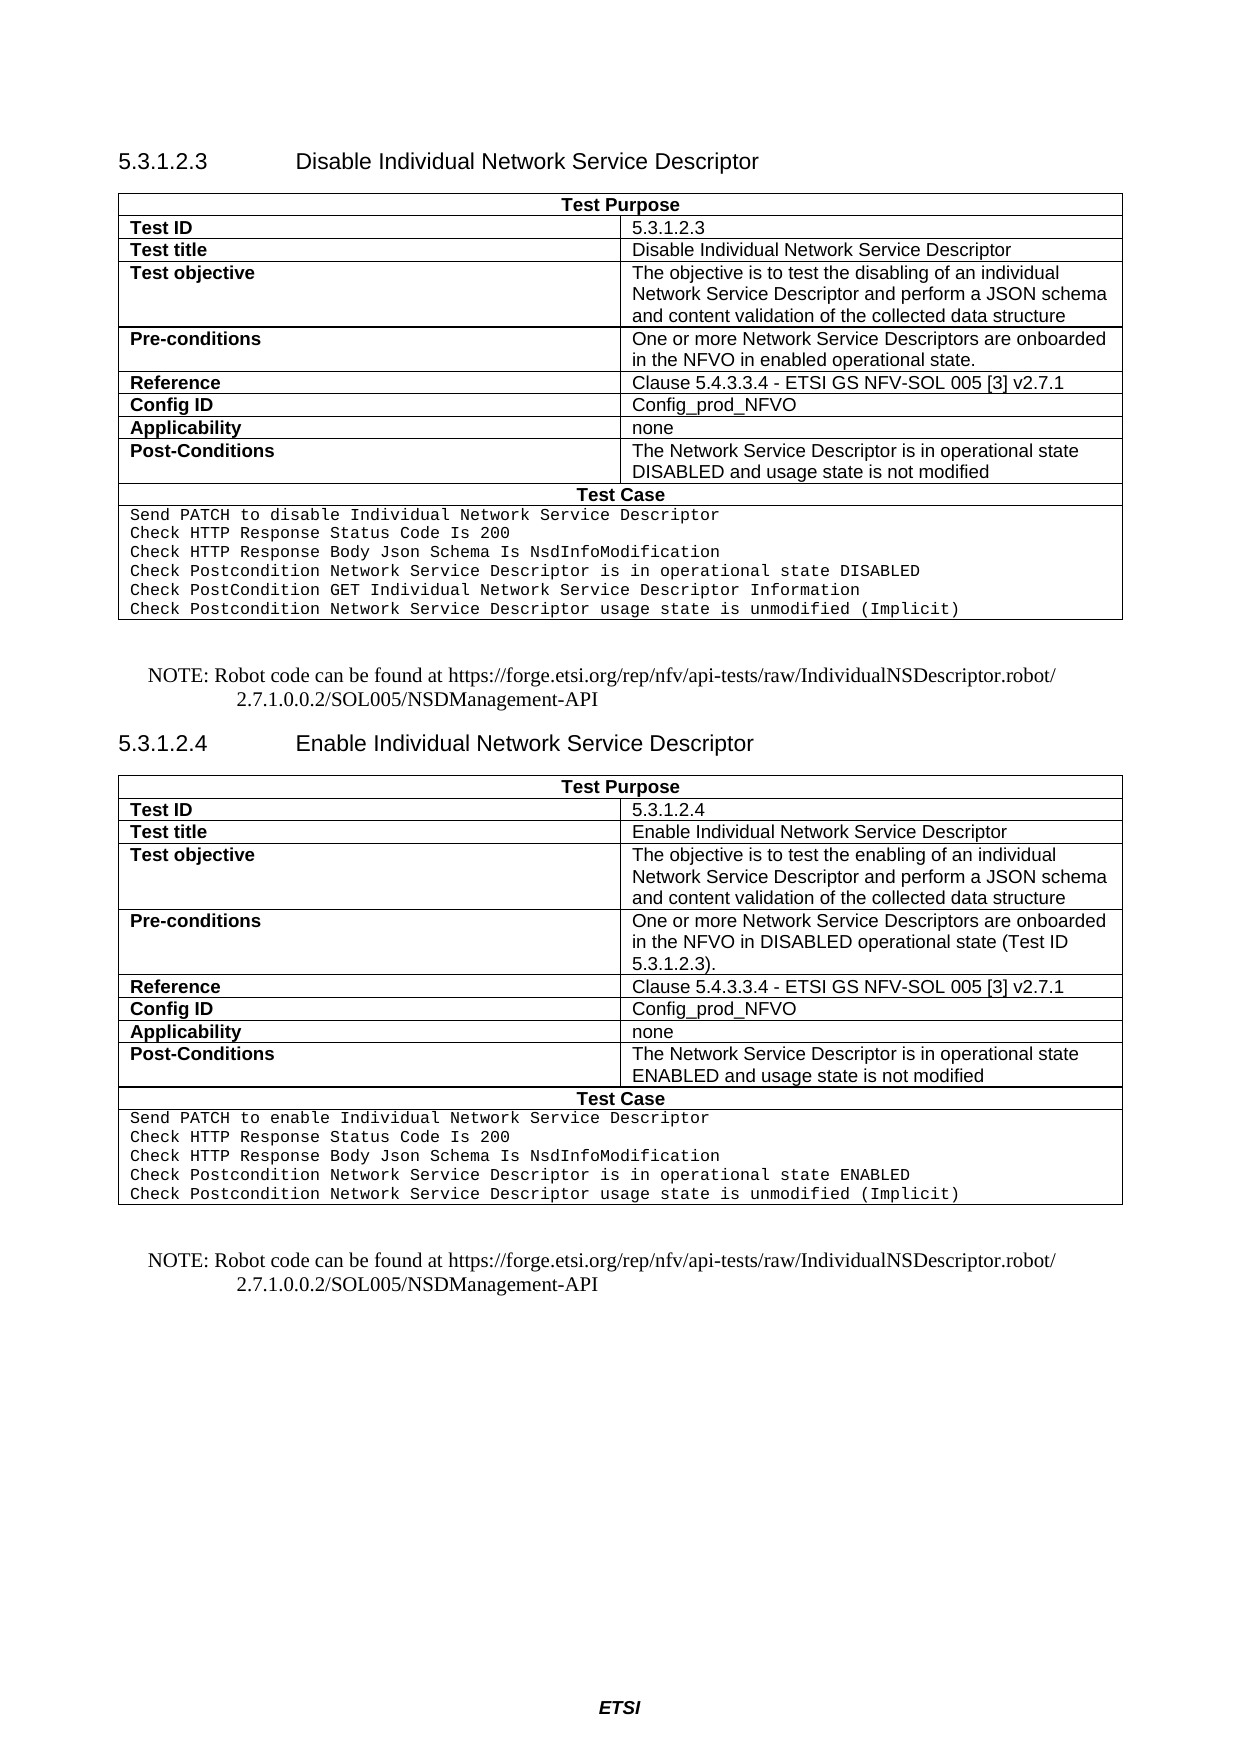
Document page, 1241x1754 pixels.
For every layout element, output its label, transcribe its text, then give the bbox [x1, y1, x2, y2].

table_cell Test title [119, 239, 620, 261]
table_cell none [621, 1021, 1122, 1042]
table_cell none [621, 417, 1122, 438]
text NOTE: Robot code can be found at https://forge.etsi.org/rep/nfv/api-tests/raw/IndividualNSDescriptor.robot/2.7.1.0.0.2/SOL005/NSDManagement-API [148, 663, 1122, 711]
table_cell Test title [119, 821, 620, 843]
table_cell Test ID [119, 799, 620, 820]
table_cell Disable Individual Network Service Descriptor [621, 239, 1122, 261]
table_cell Clause 5.4.3.3.4 - ETSI GS NFV-SOL 005 [3] v2.7.1 [621, 372, 1122, 393]
table_cell Config ID [119, 394, 620, 416]
table_cell Post-Conditions [119, 1043, 620, 1086]
table_cell One or more Network Service Descriptors are onboarded in the NFVO in enabled operational state. [621, 328, 1122, 371]
table_cell Pre-conditions [119, 328, 620, 371]
subtitle 5.3.1.2.3 Disable Individual Network Service Descriptor [118, 148, 1122, 174]
table_cell Send PATCH to disable Individual Network Service Descriptor Check HTTP Response Status Code Is 200 Check HTTP Response Body Json Schema Is NsdInfoModification Check Postcondition Network Service Descriptor is in operational state DISABLED Check PostCondition GET Individual Network Service Descriptor Information Check Postcondition Network Service Descriptor usage state is unmodified (Implicit) [119, 506, 1122, 619]
table_cell Send PATCH to enable Individual Network Service Descriptor Check HTTP Response Status Code Is 200 Check HTTP Response Body Json Schema Is NsdInfoModification Check Postcondition Network Service Descriptor is in operational state ENABLED Check Postcondition Network Service Descriptor usage state is unmodified (Implicit) [119, 1110, 1122, 1204]
table_cell Test ID [119, 216, 620, 238]
table_header Test Purpose [119, 776, 1122, 798]
table_header Test Purpose [119, 194, 1122, 215]
table_cell Applicability [119, 417, 620, 438]
table_cell The objective is to test the enabling of an individual Network Service Descriptor and perform a JSON schema and content validation of the collected data structure [621, 844, 1122, 909]
table_cell Reference [119, 975, 620, 997]
table_cell Applicability [119, 1021, 620, 1042]
table_cell One or more Network Service Descriptors are onboarded in the NFVO in DISABLED operational state (Test ID 5.3.1.2.3). [621, 910, 1122, 974]
table_cell Config ID [119, 998, 620, 1019]
subtitle 5.3.1.2.4 Enable Individual Network Service Descriptor [118, 730, 1122, 756]
table_cell Test objective [119, 844, 620, 909]
table_cell Clause 5.4.3.3.4 - ETSI GS NFV-SOL 005 [3] v2.7.1 [621, 975, 1122, 997]
table_cell Test Case [119, 484, 1122, 505]
table_cell The Network Service Descriptor is in operational state DISABLED and usage state is not modified [621, 439, 1122, 482]
table_cell Post-Conditions [119, 439, 620, 482]
text NOTE: Robot code can be found at https://forge.etsi.org/rep/nfv/api-tests/raw/IndividualNSDescriptor.robot/2.7.1.0.0.2/SOL005/NSDManagement-API [148, 1248, 1122, 1296]
table_cell Test objective [119, 262, 620, 326]
table_cell 5.3.1.2.4 [621, 799, 1122, 820]
table_cell Config_prod_NFVO [621, 998, 1122, 1019]
table_cell The objective is to test the disabling of an individual Network Service Descriptor and perform a JSON schema and content validation of the collected data structure [621, 262, 1122, 326]
table_cell 5.3.1.2.3 [621, 216, 1122, 238]
table_cell The Network Service Descriptor is in operational state ENABLED and usage state is not modified [621, 1043, 1122, 1086]
table_cell Config_prod_NFVO [621, 394, 1122, 416]
table_cell Reference [119, 372, 620, 393]
table_cell Test Case [119, 1088, 1122, 1109]
table_cell Enable Individual Network Service Descriptor [621, 821, 1122, 843]
table_cell Pre-conditions [119, 910, 620, 974]
